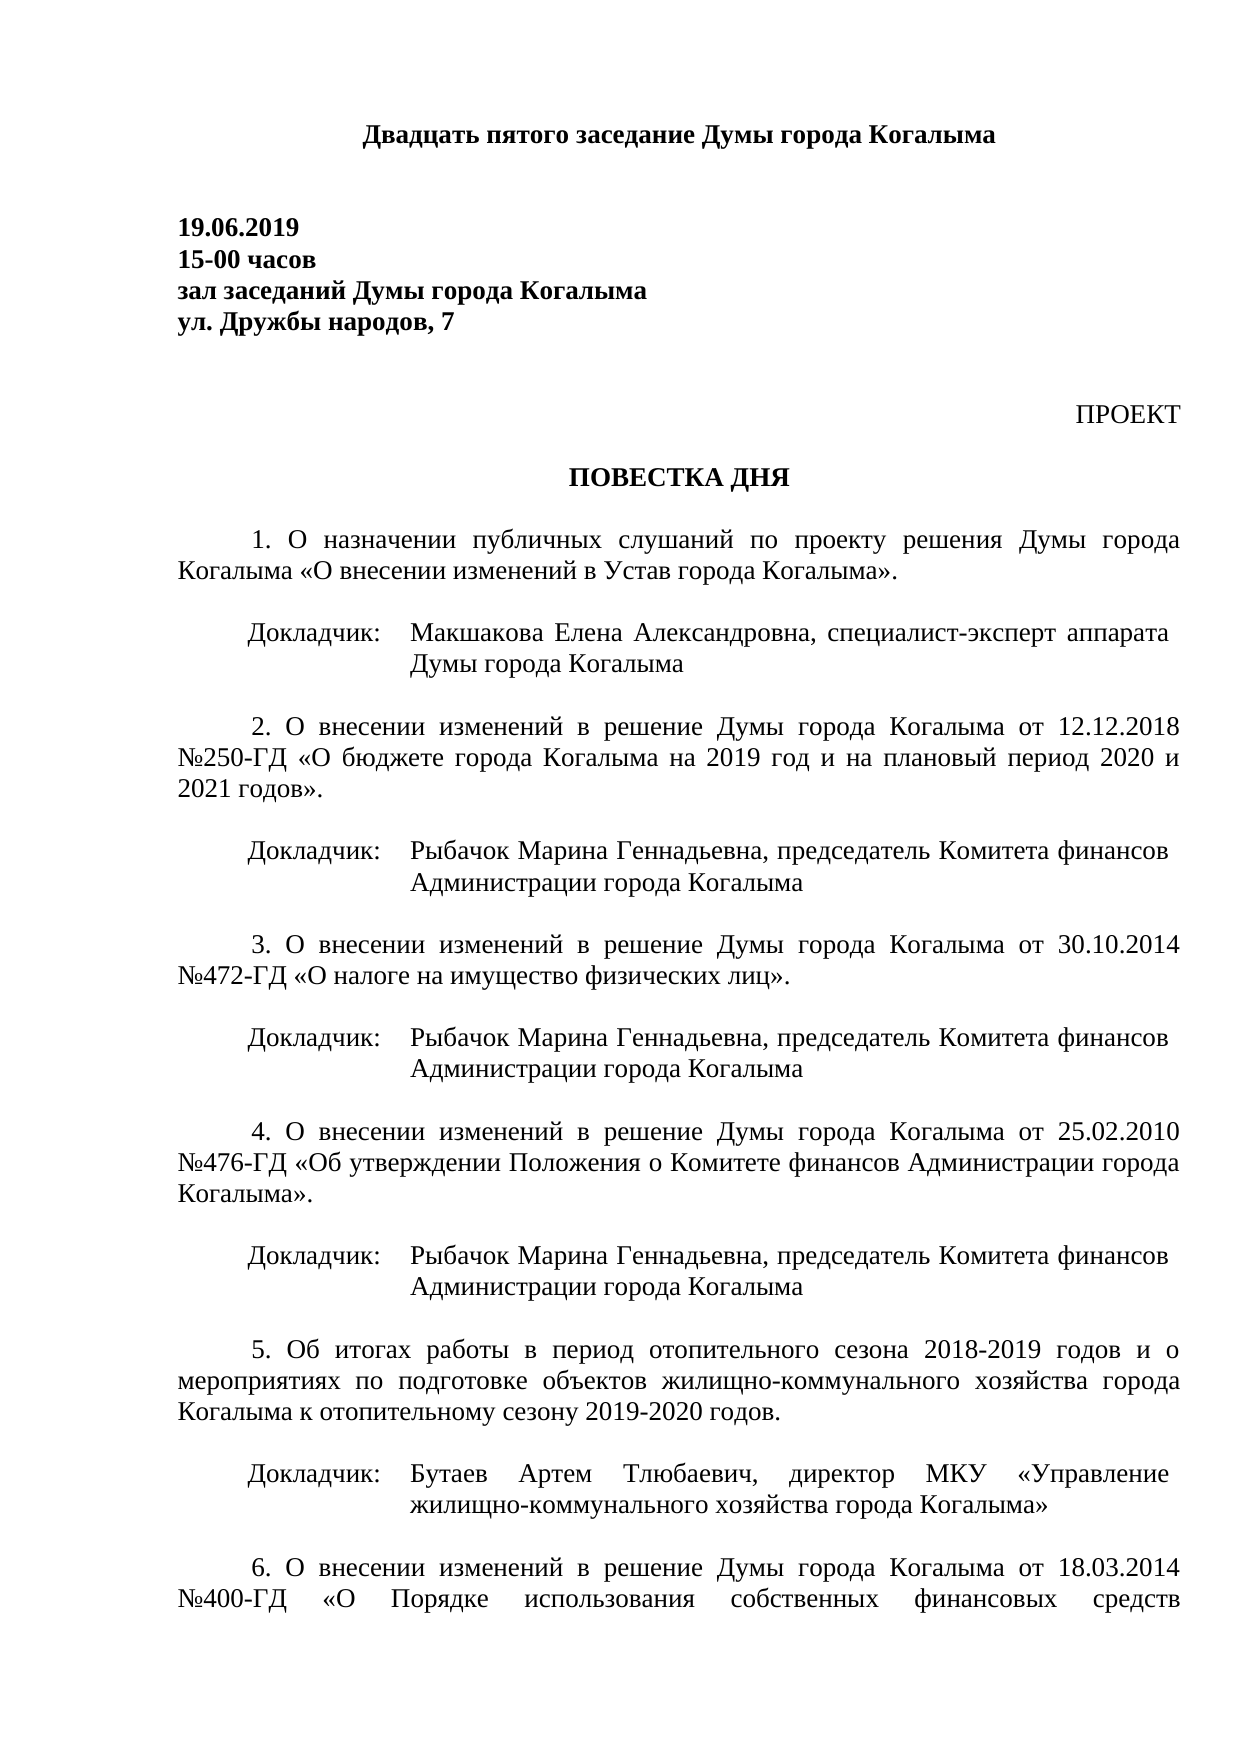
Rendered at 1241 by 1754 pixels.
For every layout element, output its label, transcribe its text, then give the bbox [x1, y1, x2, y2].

table_header Рыбачок Марина Геннадьевна, председатель Комитета финансов Администрации города Когалыма [399, 835, 1181, 897]
text 5. Об итогах работы в период отопительного сезона 2018-2019 годов и о мероприятиях по подготовке объектов жилищно-коммунального хозяйства города Когалыма к отопительному сезону 2019-2020 годов. [177, 1333, 1181, 1426]
text зал заседаний Думы города Когалыма [177, 274, 1181, 305]
table_header Докладчик: [236, 1458, 399, 1520]
table_header Макшакова Елена Александровна, специалист-эксперт аппарата Думы города Когалыма [399, 616, 1181, 679]
table_header Бутаев Артем Тлюбаевич, директор МКУ «Управление жилищно-коммунального хозяйства города Когалыма» [399, 1458, 1181, 1520]
table_header Докладчик: [236, 1021, 399, 1084]
table_header Докладчик: [236, 616, 399, 679]
table_header Докладчик: [236, 835, 399, 897]
text 19.06.2019 [177, 212, 1181, 243]
text 3. О внесении изменений в решение Думы города Когалыма от 30.10.2014 №472-ГД «О налоге на имущество физических лиц». [177, 928, 1181, 990]
text Двадцать пятого заседание Думы города Когалыма [177, 118, 1181, 149]
text 2. О внесении изменений в решение Думы города Когалыма от 12.12.2018 №250-ГД «О бюджете города Когалыма на 2019 год и на плановый период 2020 и 2021 годов». [177, 710, 1181, 803]
table_header Рыбачок Марина Геннадьевна, председатель Комитета финансов Администрации города Когалыма [399, 1239, 1181, 1302]
text ПРОЕКТ [177, 398, 1181, 429]
text 4. О внесении изменений в решение Думы города Когалыма от 25.02.2010 №476-ГД «Об утверждении Положения о Комитете финансов Администрации города Когалыма». [177, 1115, 1181, 1208]
text ул. Дружбы народов, 7 [177, 305, 1181, 336]
text ПОВЕСТКА ДНЯ [177, 461, 1181, 492]
table_header Докладчик: [236, 1239, 399, 1302]
table_header Рыбачок Марина Геннадьевна, председатель Комитета финансов Администрации города Когалыма [399, 1021, 1181, 1084]
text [177, 1551, 1181, 1613]
text 1. О назначении публичных слушаний по проекту решения Думы города Когалыма «О внесении изменений в Устав города Когалыма». [177, 523, 1181, 585]
text 15-00 часов [177, 243, 1181, 274]
